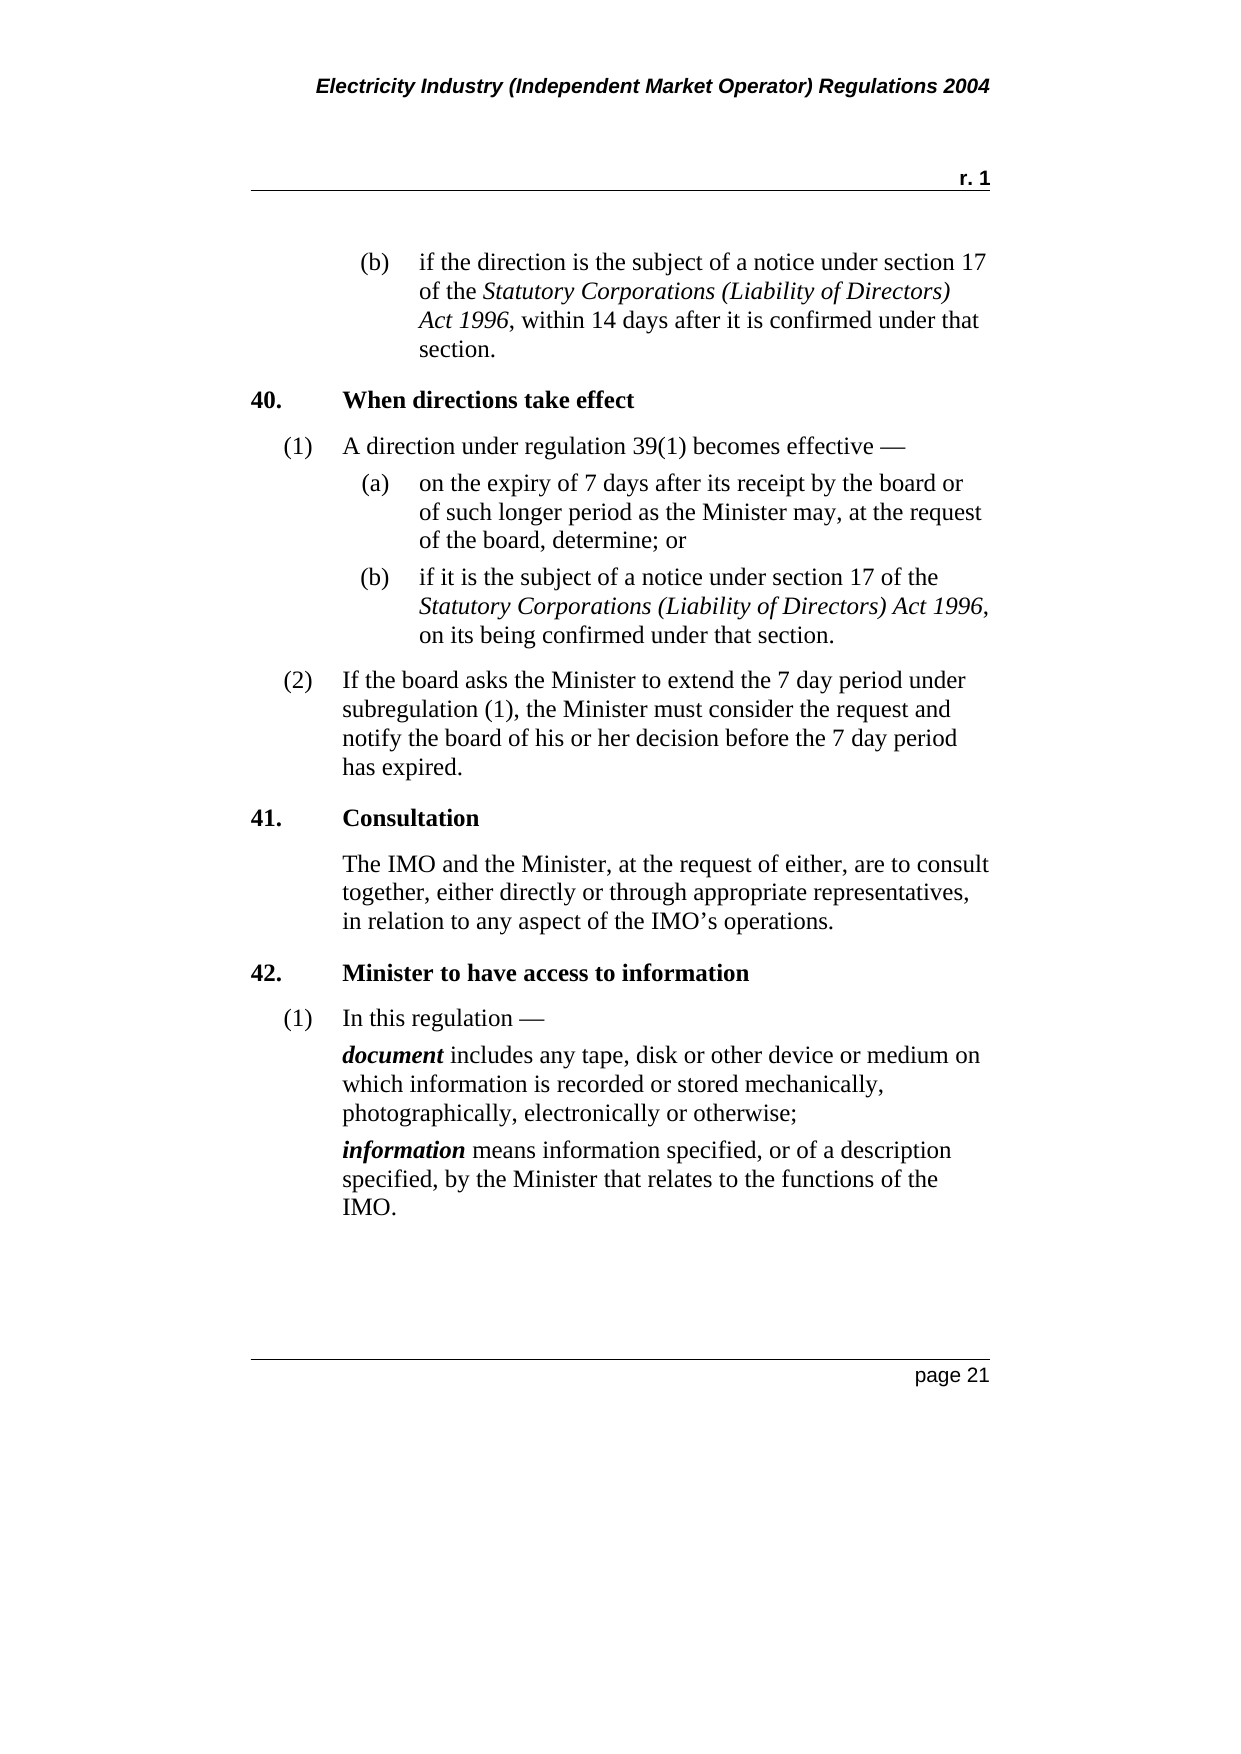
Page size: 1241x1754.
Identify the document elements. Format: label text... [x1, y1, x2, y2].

text The IMO and the Minister, at the request of either, are to consult together, either directly or through appropriate representatives, in relation to any aspect of the IMO’s operations. [251, 849, 990, 935]
subtitle 41. Consultation [251, 803, 990, 832]
text information means information specified, or of a description specified, by the Minister that relates to the functions of the IMO. [251, 1135, 990, 1221]
text (a) on the expiry of 7 days after its receipt by the board or of such longer period as the Minister may, at the request of the board, determine; or [251, 468, 990, 554]
subtitle 40. When directions take effect [251, 385, 990, 414]
text document includes any tape, disk or other device or medium on which information is recorded or stored mechanically, photographically, electronically or otherwise; [251, 1040, 990, 1127]
subtitle 42. Minister to have access to information [251, 958, 990, 987]
text (2) If the board asks the Minister to extend the 7 day period under subregulation (1), the Minister must consider the request and notify the board of his or her decision before the 7 day period has expired. [251, 665, 990, 780]
text (1) In this regulation — [251, 1003, 990, 1032]
text (1) A direction under regulation 39(1) becomes effective — [251, 431, 990, 459]
text (b) if the direction is the subject of a notice under section 17 of the Statutory Corporations (Liability of Directors) Act 1996, within 14 days after it is confirmed under that section. [251, 247, 990, 362]
text (b) if it is the subject of a notice under section 17 of the Statutory Corporations (Liability of Directors) Act 1996, on its being confirmed under that section. [251, 562, 990, 649]
